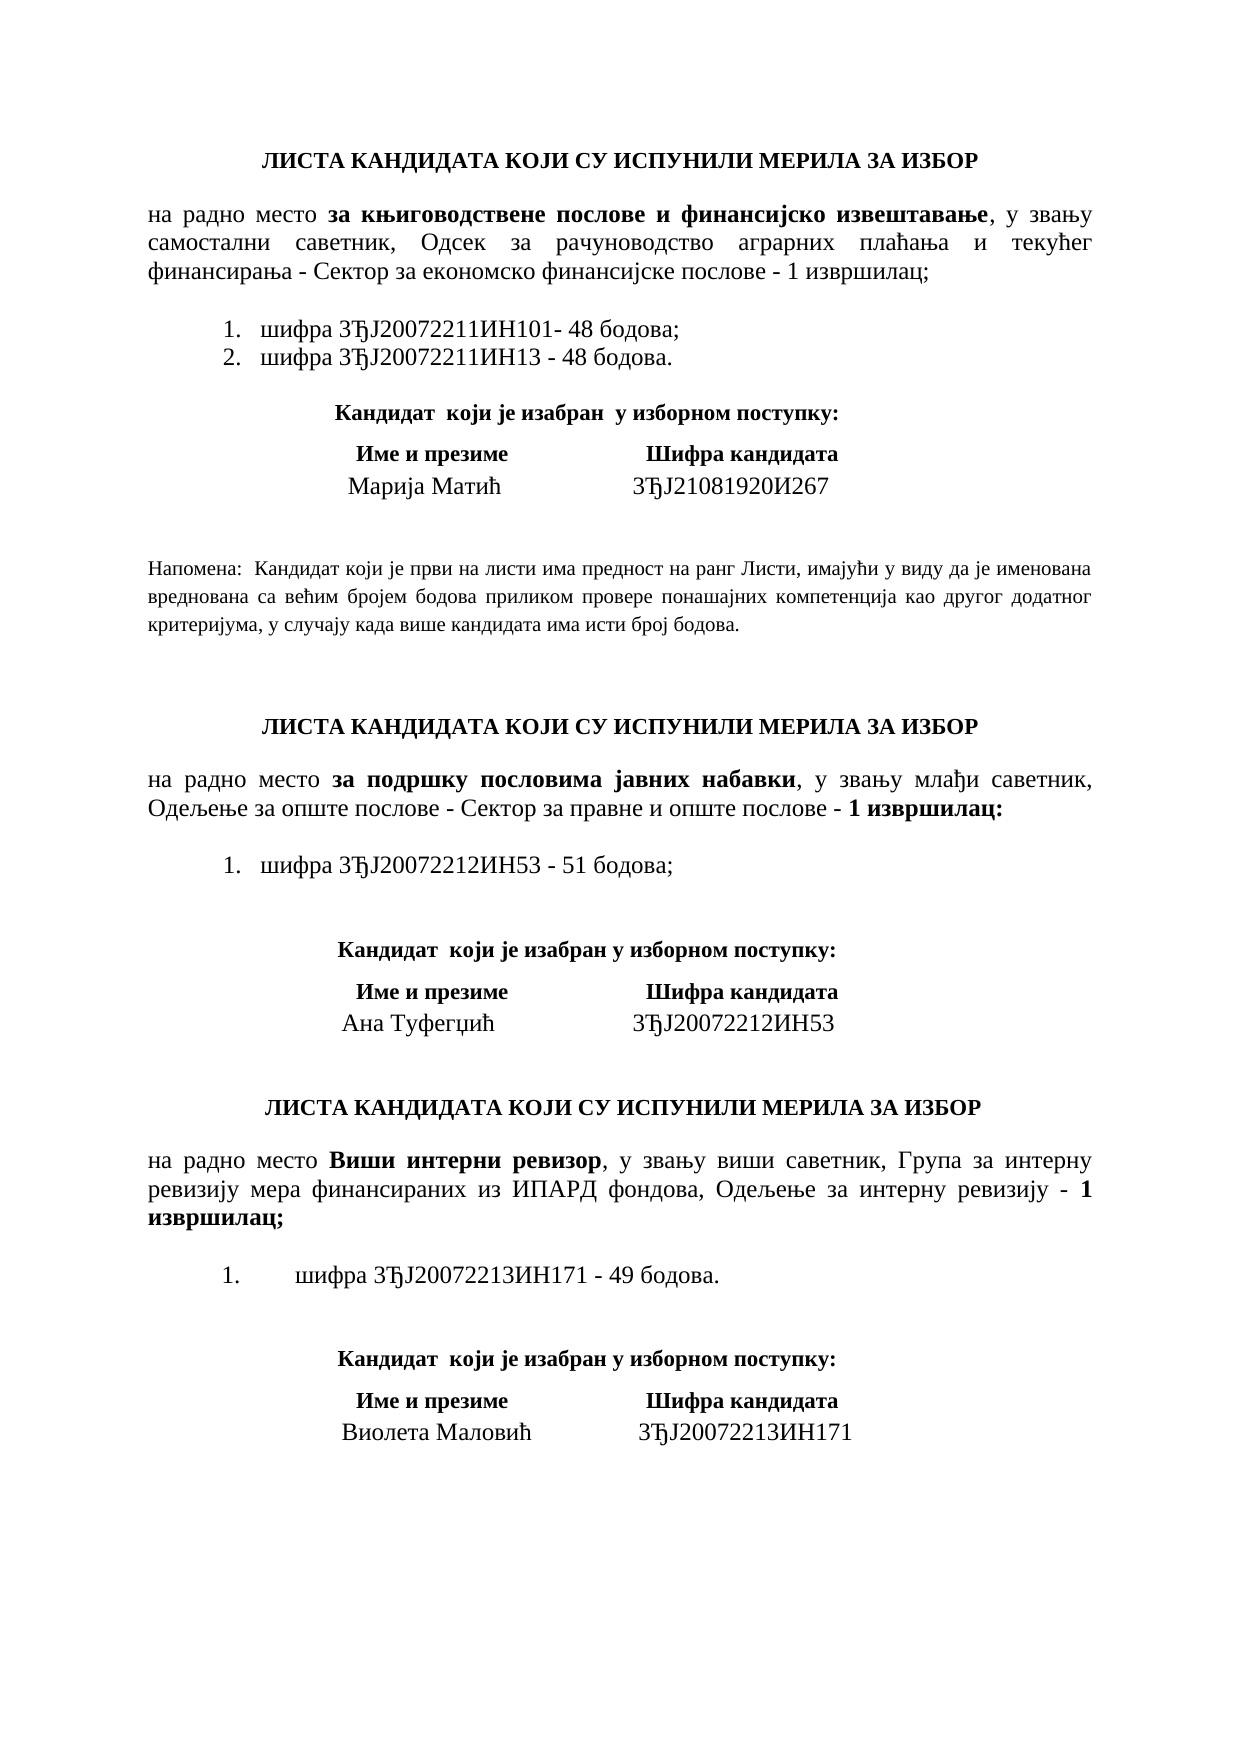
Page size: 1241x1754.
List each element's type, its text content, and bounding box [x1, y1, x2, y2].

table_cell Име и презиме [277, 1387, 587, 1417]
table_cell Шифра кандидата [587, 1387, 897, 1417]
table_header Кандидат који је изабран у изборном поступку: [277, 399, 897, 441]
list шифра 3ЂЈ20072213ИН171 - 49 бодова. [221, 1260, 1093, 1289]
table_cell Шифра кандидата [587, 978, 897, 1008]
text Марија Матић 3ЂЈ21081920И267 [148, 471, 1093, 499]
list шифра 3ЂЈ20072211ИН101- 48 бодова; [223, 314, 1093, 342]
table_cell Име и презиме [277, 978, 587, 1008]
text Виолета Маловић 3ЂЈ20072213ИН171 [148, 1417, 1093, 1446]
list шифра 3ЂЈ20072211ИН13 - 48 бодова. [223, 342, 1093, 371]
table_cell Име и презиме [277, 441, 587, 471]
text на радно место Виши интерни ревизор, у звању виши саветник, Група за интерну ревизију мера финансираних из ИПАРД фондова, Одељење за интерну ревизију - 1 извршилац; [148, 1145, 1093, 1231]
list шифра 3ЂЈ20072212ИН53 - 51 бодова; [223, 850, 1093, 879]
text ЛИСТА КАНДИДАТА КОЈИ СУ ИСПУНИЛИ МЕРИЛА ЗА ИЗБОР [148, 148, 1093, 174]
text на радно место за подршку пословима јавних набавки, у звању млађи саветник, Одељење за опште послове - Сектор за правне и опште послове - 1 извршилац: [148, 764, 1093, 821]
text на радно место за књиговодствене послове и финансијско извештавање, у звању самостални саветник, Одсек за рачуноводство аграрних плаћања и текућег финансирања - Сектор за економско финансијске послове - 1 извршилац; [148, 199, 1093, 285]
text ЛИСТА КАНДИДАТА КОЈИ СУ ИСПУНИЛИ МЕРИЛА ЗА ИЗБОР [148, 713, 1093, 739]
text ЛИСТА КАНДИДАТА КОЈИ СУ ИСПУНИЛИ МЕРИЛА ЗА ИЗБОР [148, 1093, 1093, 1120]
text Напомена: Кандидат који је први на листи има предност на ранг Листи, имајући у виду да је именована вреднована са већим бројем бодова приликом провере понашајних компетенција као другог додатног критеријума, у случају када више кандидата има исти број бодова. [148, 556, 1093, 636]
text Ана Туфегџић 3ЂЈ20072212ИН53 [148, 1008, 1093, 1037]
table_header Кандидат који је изабран у изборном поступку: [277, 1346, 897, 1387]
table_cell Шифра кандидата [587, 441, 897, 471]
table_header Кандидат који је изабран у изборном поступку: [277, 936, 897, 978]
